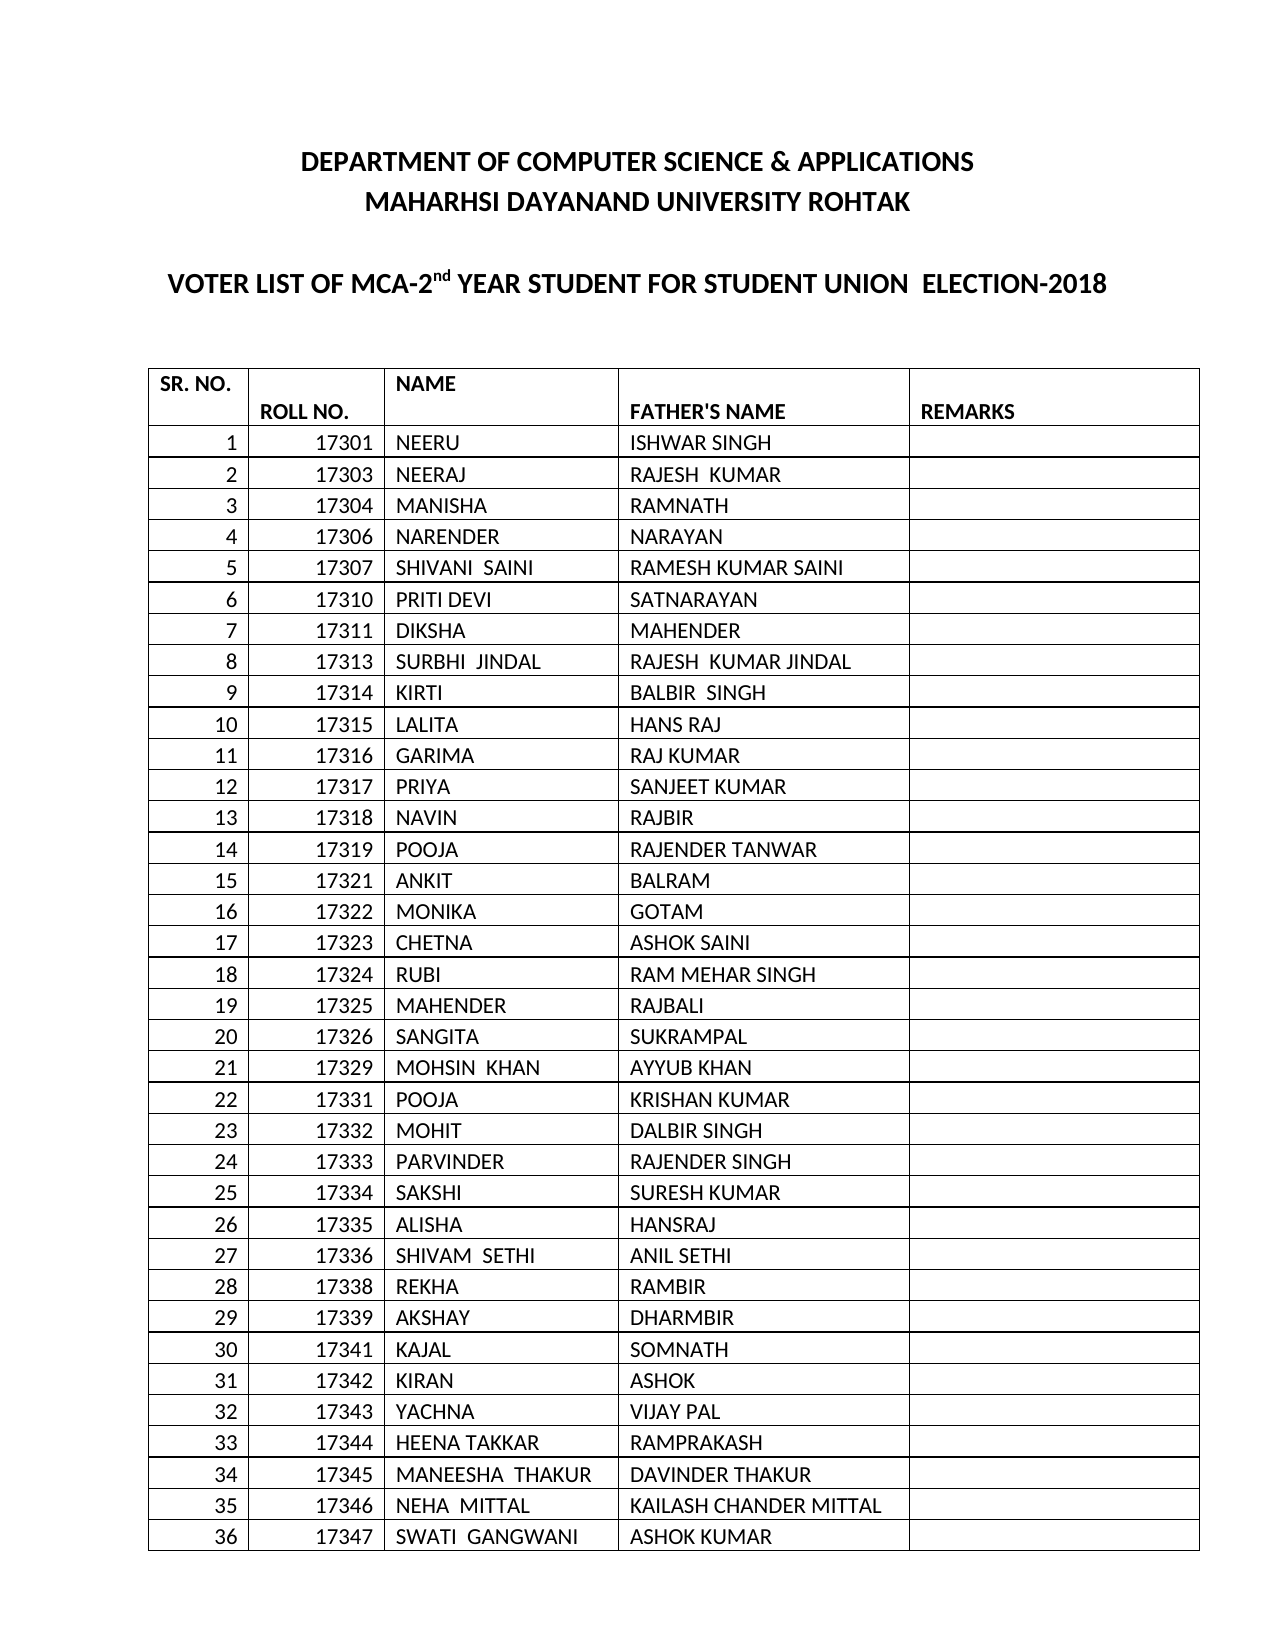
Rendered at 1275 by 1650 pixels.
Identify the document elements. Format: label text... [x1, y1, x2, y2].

table_cell PARVINDER [385, 1145, 618, 1175]
table_cell RAMESH KUMAR SAINI [619, 551, 909, 581]
table_cell HANS RAJ [619, 708, 909, 738]
table_cell 17344 [249, 1426, 384, 1456]
table_cell 16 [149, 895, 248, 925]
table_cell 17324 [249, 958, 384, 988]
table_cell [910, 1489, 1199, 1519]
table_cell 36 [149, 1520, 248, 1550]
text VOTER LIST OF MCA-2nd YEAR STUDENT FOR STUDENT UNION ELECTION-2018 [150, 265, 1125, 301]
table_cell [910, 1364, 1199, 1394]
table_cell RAJ KUMAR [619, 739, 909, 769]
table_cell SUKRAMPAL [619, 1020, 909, 1050]
table_cell [910, 895, 1199, 925]
table_cell GARIMA [385, 739, 618, 769]
table_cell YACHNA [385, 1395, 618, 1425]
table_cell SOMNATH [619, 1333, 909, 1363]
table_cell SWATI GANGWANI [385, 1520, 618, 1550]
table_cell DALBIR SINGH [619, 1114, 909, 1144]
table_cell [910, 1176, 1199, 1206]
table_cell 17343 [249, 1395, 384, 1425]
table_cell POOJA [385, 1083, 618, 1113]
table_cell 25 [149, 1176, 248, 1206]
table_cell 30 [149, 1333, 248, 1363]
table_cell 17321 [249, 864, 384, 894]
table_cell [910, 1114, 1199, 1144]
table_cell SATNARAYAN [619, 583, 909, 613]
table_cell 17323 [249, 926, 384, 956]
table_cell KAILASH CHANDER MITTAL [619, 1489, 909, 1519]
table_cell ALISHA [385, 1208, 618, 1238]
table_cell 17317 [249, 770, 384, 800]
table_cell 17336 [249, 1239, 384, 1269]
table_cell 17347 [249, 1520, 384, 1550]
table_cell KAJAL [385, 1333, 618, 1363]
table_cell ASHOK SAINI [619, 926, 909, 956]
table_cell 10 [149, 708, 248, 738]
table_cell 17339 [249, 1301, 384, 1331]
table_cell NAVIN [385, 801, 618, 831]
table_cell BALRAM [619, 864, 909, 894]
table_cell [910, 1270, 1199, 1300]
table_cell 17 [149, 926, 248, 956]
table_cell PRIYA [385, 770, 618, 800]
table_cell RAMPRAKASH [619, 1426, 909, 1456]
table_cell 33 [149, 1426, 248, 1456]
table_cell 17326 [249, 1020, 384, 1050]
table_cell LALITA [385, 708, 618, 738]
table_cell RAJBIR [619, 801, 909, 831]
table_cell RAM MEHAR SINGH [619, 958, 909, 988]
table_cell 17307 [249, 551, 384, 581]
table_cell 17345 [249, 1458, 384, 1488]
table_cell 4 [149, 520, 248, 550]
table_cell MANISHA [385, 489, 618, 519]
table_cell NARENDER [385, 520, 618, 550]
table_cell KIRTI [385, 676, 618, 706]
table_cell [910, 614, 1199, 644]
table_cell 23 [149, 1114, 248, 1144]
table_cell 17334 [249, 1176, 384, 1206]
table_cell 17332 [249, 1114, 384, 1144]
table_cell 24 [149, 1145, 248, 1175]
table_cell [910, 958, 1199, 988]
table_cell 32 [149, 1395, 248, 1425]
table_cell GOTAM [619, 895, 909, 925]
table_cell SANGITA [385, 1020, 618, 1050]
table_cell VIJAY PAL [619, 1395, 909, 1425]
table_cell 17303 [249, 458, 384, 488]
table_cell 17329 [249, 1051, 384, 1081]
table_cell 17315 [249, 708, 384, 738]
table_header NAME [385, 369, 618, 425]
table_cell 17306 [249, 520, 384, 550]
table_cell 17341 [249, 1333, 384, 1363]
table_cell NARAYAN [619, 520, 909, 550]
table_cell 2 [149, 458, 248, 488]
table_cell [910, 1395, 1199, 1425]
table_cell RAJESH KUMAR JINDAL [619, 645, 909, 675]
table_cell MANEESHA THAKUR [385, 1458, 618, 1488]
table_cell HANSRAJ [619, 1208, 909, 1238]
table_cell [910, 770, 1199, 800]
table_cell [910, 708, 1199, 738]
table_cell DIKSHA [385, 614, 618, 644]
table_cell 11 [149, 739, 248, 769]
table_cell [910, 1208, 1199, 1238]
table_cell 17346 [249, 1489, 384, 1519]
table_cell [910, 458, 1199, 488]
table_cell RAMNATH [619, 489, 909, 519]
table_cell PRITI DEVI [385, 583, 618, 613]
table_cell REKHA [385, 1270, 618, 1300]
table_cell 7 [149, 614, 248, 644]
table_cell 17325 [249, 989, 384, 1019]
table_cell 31 [149, 1364, 248, 1394]
table_cell MAHENDER [619, 614, 909, 644]
table_cell [910, 583, 1199, 613]
table_header ROLL NO. [249, 369, 384, 425]
table_cell 34 [149, 1458, 248, 1488]
table_cell 15 [149, 864, 248, 894]
table_cell 18 [149, 958, 248, 988]
table_cell NEERAJ [385, 458, 618, 488]
table_cell AYYUB KHAN [619, 1051, 909, 1081]
table_cell ANKIT [385, 864, 618, 894]
table_cell DAVINDER THAKUR [619, 1458, 909, 1488]
table_cell CHETNA [385, 926, 618, 956]
table_cell [910, 1051, 1199, 1081]
table_cell [910, 1520, 1199, 1550]
table_cell [910, 1301, 1199, 1331]
table_cell 17316 [249, 739, 384, 769]
table_cell SHIVAM SETHI [385, 1239, 618, 1269]
table_cell 29 [149, 1301, 248, 1331]
table_cell BALBIR SINGH [619, 676, 909, 706]
table_cell NEERU [385, 426, 618, 456]
table_cell 5 [149, 551, 248, 581]
table_cell MONIKA [385, 895, 618, 925]
table_cell 17322 [249, 895, 384, 925]
table_cell 8 [149, 645, 248, 675]
table_cell [910, 1458, 1199, 1488]
table_cell [910, 864, 1199, 894]
table_header SR. NO. [149, 369, 248, 425]
table_cell POOJA [385, 833, 618, 863]
table_cell RAJESH KUMAR [619, 458, 909, 488]
table_cell RAMBIR [619, 1270, 909, 1300]
table_cell 26 [149, 1208, 248, 1238]
table_cell 9 [149, 676, 248, 706]
table_cell 17338 [249, 1270, 384, 1300]
table_cell 14 [149, 833, 248, 863]
table_cell RUBI [385, 958, 618, 988]
table_cell [910, 1145, 1199, 1175]
table_cell ANIL SETHI [619, 1239, 909, 1269]
table_cell [910, 926, 1199, 956]
table_cell 28 [149, 1270, 248, 1300]
table_cell DHARMBIR [619, 1301, 909, 1331]
table_cell [910, 426, 1199, 456]
table_cell MOHSIN KHAN [385, 1051, 618, 1081]
table_cell [910, 833, 1199, 863]
text MAHARHSI DAYANAND UNIVERSITY ROHTAK [150, 183, 1125, 219]
table_cell [910, 676, 1199, 706]
table_cell [910, 1426, 1199, 1456]
table_cell 17318 [249, 801, 384, 831]
table_cell RAJENDER TANWAR [619, 833, 909, 863]
table_cell [910, 1083, 1199, 1113]
table_cell 20 [149, 1020, 248, 1050]
table_cell [910, 520, 1199, 550]
table_cell [910, 1239, 1199, 1269]
table_cell 19 [149, 989, 248, 1019]
table_cell [910, 739, 1199, 769]
table_cell 17342 [249, 1364, 384, 1394]
table_cell 17313 [249, 645, 384, 675]
table_cell 17301 [249, 426, 384, 456]
table_cell [910, 1020, 1199, 1050]
table_cell MOHIT [385, 1114, 618, 1144]
table_cell SURBHI JINDAL [385, 645, 618, 675]
table_cell 17310 [249, 583, 384, 613]
table_cell 27 [149, 1239, 248, 1269]
table_cell 12 [149, 770, 248, 800]
table_cell ASHOK [619, 1364, 909, 1394]
table_cell 17319 [249, 833, 384, 863]
table_cell 17333 [249, 1145, 384, 1175]
table_cell [910, 1333, 1199, 1363]
table_cell AKSHAY [385, 1301, 618, 1331]
table_cell 3 [149, 489, 248, 519]
table_cell SAKSHI [385, 1176, 618, 1206]
table_cell HEENA TAKKAR [385, 1426, 618, 1456]
table_cell MAHENDER [385, 989, 618, 1019]
table_header REMARKS [910, 369, 1199, 425]
table_cell 1 [149, 426, 248, 456]
table_cell KRISHAN KUMAR [619, 1083, 909, 1113]
table_cell [910, 551, 1199, 581]
table_cell 17335 [249, 1208, 384, 1238]
table_cell SANJEET KUMAR [619, 770, 909, 800]
table_cell 35 [149, 1489, 248, 1519]
table_cell 17311 [249, 614, 384, 644]
table_cell RAJENDER SINGH [619, 1145, 909, 1175]
table_cell SHIVANI SAINI [385, 551, 618, 581]
table_cell RAJBALI [619, 989, 909, 1019]
table_cell 17314 [249, 676, 384, 706]
table_cell 6 [149, 583, 248, 613]
table_cell [910, 489, 1199, 519]
table_cell [910, 801, 1199, 831]
table_cell 17304 [249, 489, 384, 519]
table_cell SURESH KUMAR [619, 1176, 909, 1206]
table_cell [910, 989, 1199, 1019]
table_cell NEHA MITTAL [385, 1489, 618, 1519]
table_cell 22 [149, 1083, 248, 1113]
table_cell [910, 645, 1199, 675]
table_cell ASHOK KUMAR [619, 1520, 909, 1550]
table_header FATHER'S NAME [619, 369, 909, 425]
table_cell ISHWAR SINGH [619, 426, 909, 456]
table_cell KIRAN [385, 1364, 618, 1394]
table_cell 17331 [249, 1083, 384, 1113]
table_cell 21 [149, 1051, 248, 1081]
table_cell 13 [149, 801, 248, 831]
text DEPARTMENT OF COMPUTER SCIENCE & APPLICATIONS [150, 143, 1125, 178]
